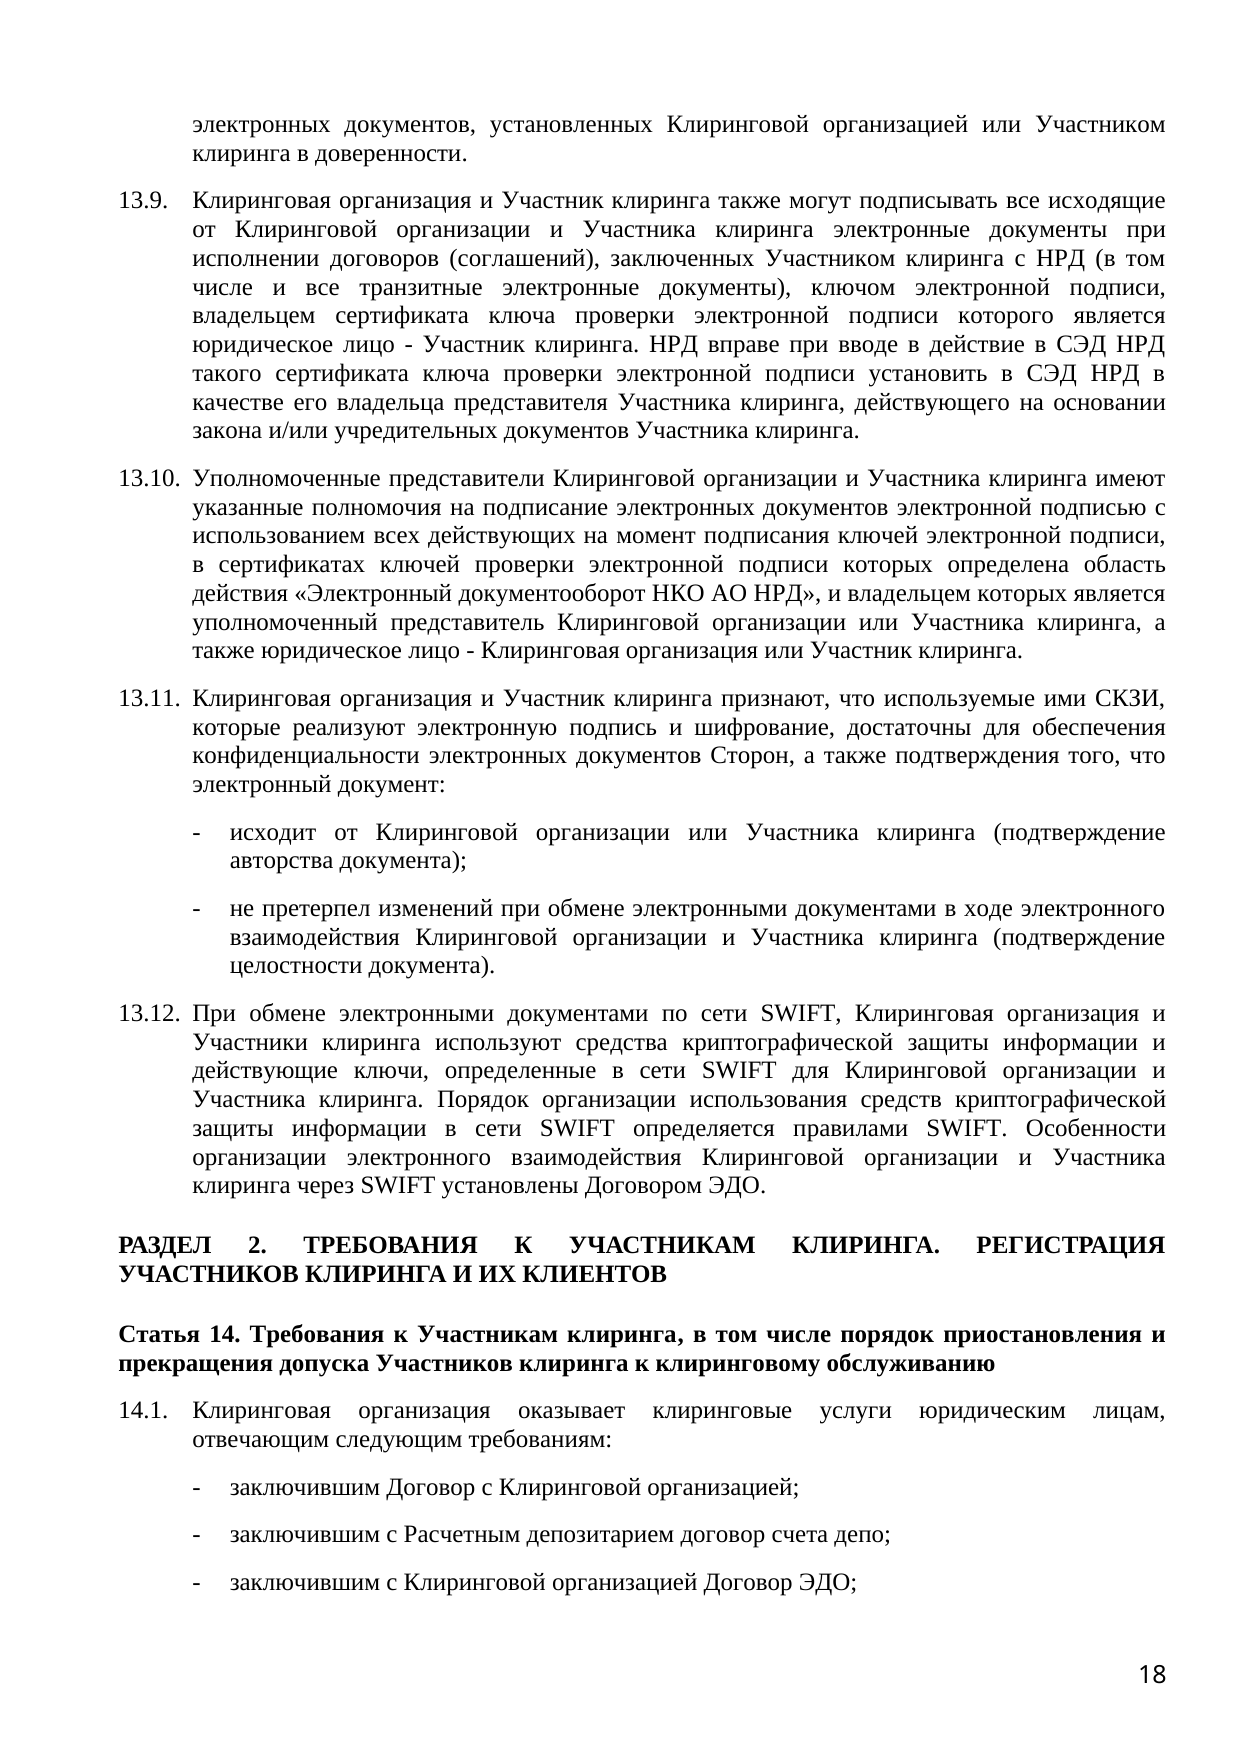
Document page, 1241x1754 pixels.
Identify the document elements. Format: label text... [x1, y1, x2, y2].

list заключившим с Расчетным депозитарием договор счета депо; [192, 1519, 1166, 1548]
list заключившим Договор с Клиринговой организацией; [192, 1472, 1166, 1500]
list не претерпел изменений при обмене электронными документами в ходе электронного взаимодействия Клиринговой организации и Участника клиринга (подтверждение целостности документа). [192, 893, 1166, 979]
list Клиринговая организация и Участник клиринга признают, что используемые ими СКЗИ, которые реализуют электронную подпись и шифрование, достаточны для обеспечения конфиденциальности электронных документов Сторон, а также подтверждения того, что электронный документ: [118, 683, 1166, 798]
list Клиринговая организация оказывает клиринговые услуги юридическим лицам, отвечающим следующим требованиям: [118, 1395, 1166, 1453]
list Уполномоченные представители Клиринговой организации и Участника клиринга имеют указанные полномочия на подписание электронных документов электронной подписью с использованием всех действующих на момент подписания ключей электронной подписи, в сертификатах ключей проверки электронной подписи которых определена область действия «Электронный документооборот НКО АО НРД», и владельцем которых является уполномоченный представитель Клиринговой организации или Участника клиринга, а также юридическое лицо - Клиринговая организация или Участник клиринга. [118, 463, 1166, 664]
subtitle Статья 14. Требования к Участникам клиринга, в том числе порядок приостановления и прекращения допуска Участников клиринга к клиринговому обслуживанию [118, 1319, 1166, 1377]
subtitle РАЗДЕЛ 2. ТРЕБОВАНИЯ К УЧАСТНИКАМ КЛИРИНГА. РЕГИСТРАЦИЯ УЧАСТНИКОВ КЛИРИНГА И ИХ КЛИЕНТОВ [118, 1230, 1166, 1288]
list исходит от Клиринговой организации или Участника клиринга (подтверждение авторства документа); [192, 817, 1166, 874]
list заключившим с Клиринговой организацией Договор ЭДО; [192, 1567, 1166, 1595]
list При обмене электронными документами по сети SWIFT, Клиринговая организация и Участники клиринга используют средства криптографической защиты информации и действующие ключи, определенные в сети SWIFT для Клиринговой организации и Участника клиринга. Порядок организации использования средств криптографической защиты информации в сети SWIFT определяется правилами SWIFT. Особенности организации электронного взаимодействия Клиринговой организации и Участника клиринга через SWIFT установлены Договором ЭДО. [118, 998, 1166, 1199]
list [118, 109, 1166, 167]
list Клиринговая организация и Участник клиринга также могут подписывать все исходящие от Клиринговой организации и Участника клиринга электронные документы при исполнении договоров (соглашений), заключенных Участником клиринга с НРД (в том числе и все транзитные электронные документы), ключом электронной подписи, владельцем сертификата ключа проверки электронной подписи которого является юридическое лицо - Участник клиринга. НРД вправе при вводе в действие в СЭД НРД такого сертификата ключа проверки электронной подписи установить в СЭД НРД в качестве его владельца представителя Участника клиринга, действующего на основании закона и/или учредительных документов Участника клиринга. [118, 185, 1166, 444]
